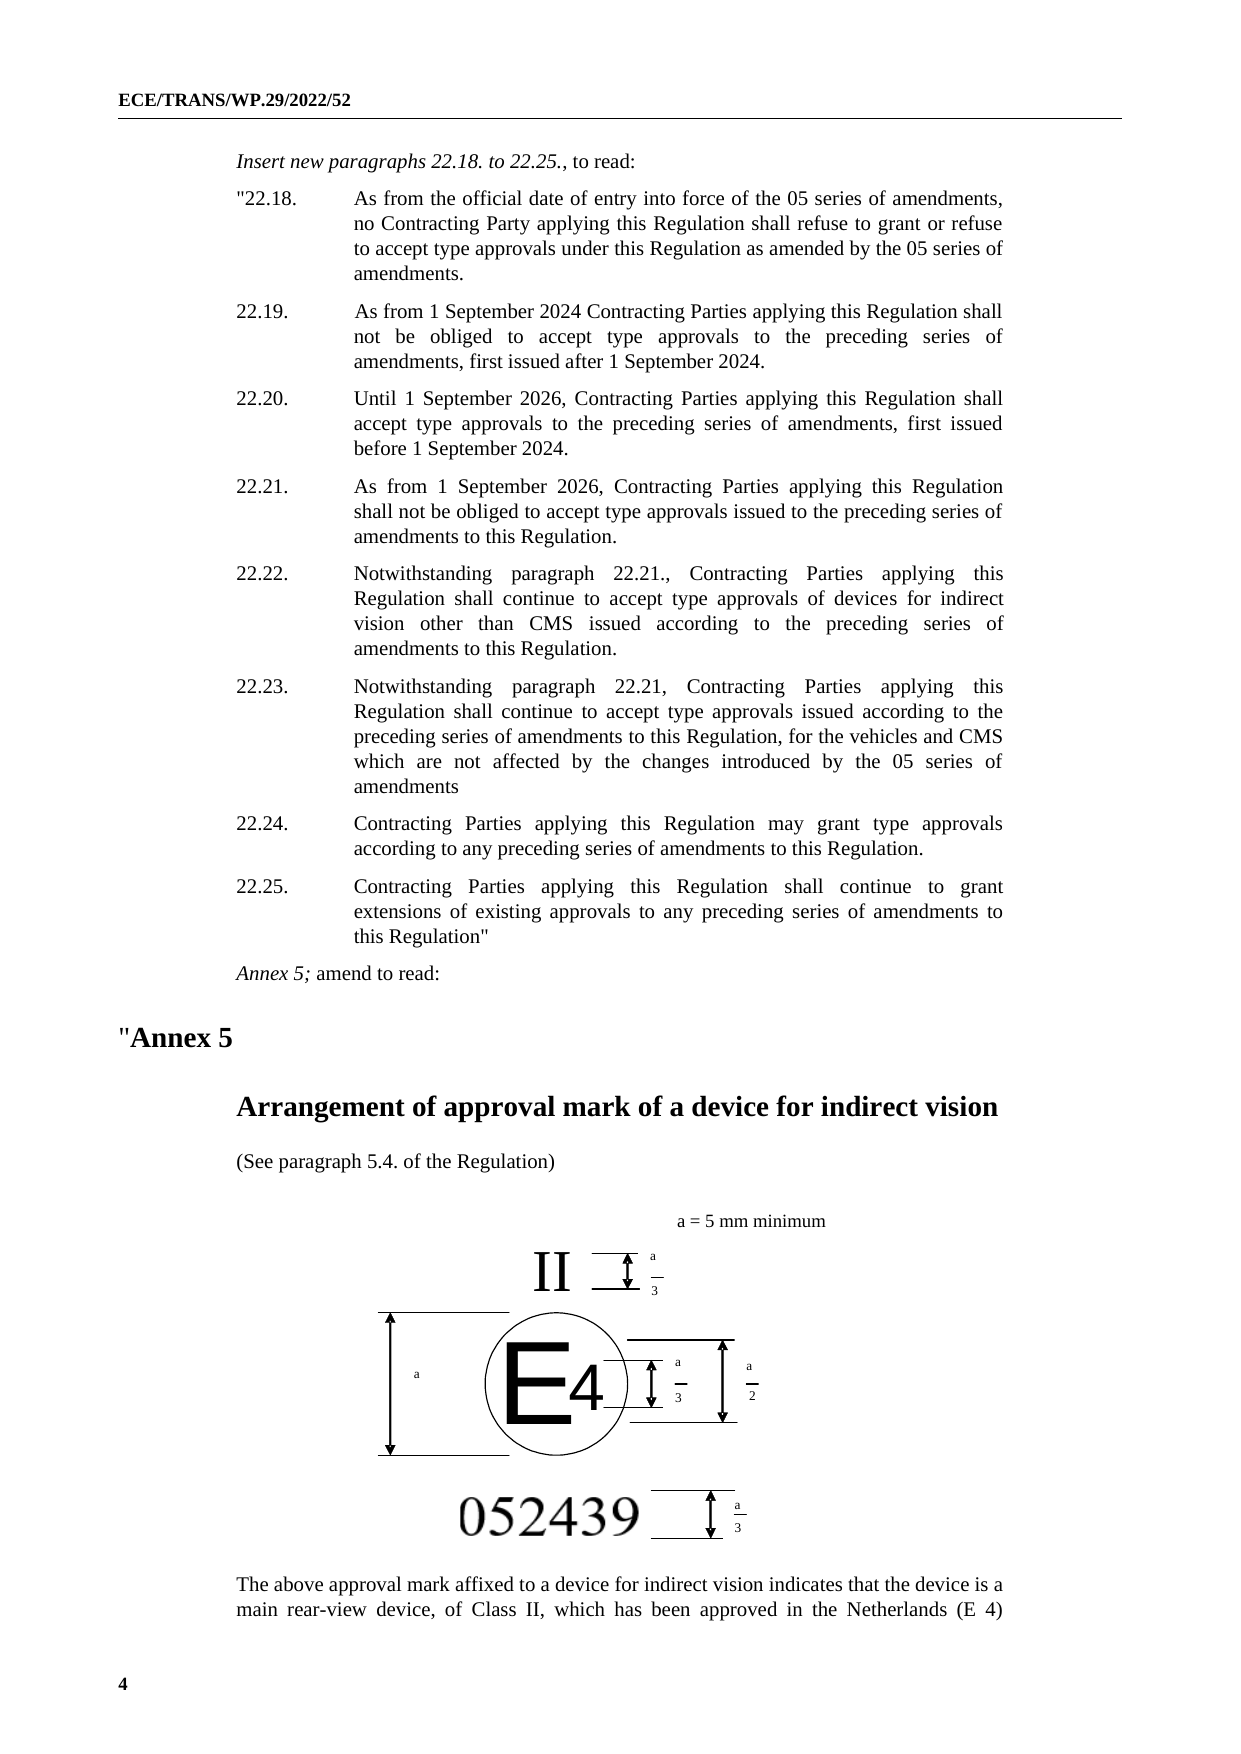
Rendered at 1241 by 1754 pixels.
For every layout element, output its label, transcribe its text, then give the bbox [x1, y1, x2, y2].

text 22.19. As from 1 September 2024 Contracting Parties applying this Regulation shall not be obliged to accept type approvals to the preceding series of amendments, first issued after 1 September 2024. [236, 298, 1004, 373]
text Insert new paragraphs 22.18. to 22.25., to read: [236, 148, 1004, 173]
text 22.25. Contracting Parties applying this Regulation shall continue to grant extensions of existing approvals to any preceding series of amendments to this Regulation" [236, 873, 1004, 948]
text "22.18. As from the official date of entry into force of the 05 series of amendments, no Contracting Party applying this Regulation shall refuse to grant or refuse to accept type approvals under this Regulation as amended by the 05 series of amendments. [236, 185, 1004, 285]
text "Annex 5 [118, 1023, 1004, 1054]
text Annex 5; amend to read: [236, 960, 1004, 985]
text 22.24. Contracting Parties applying this Regulation may grant type approvals according to any preceding series of amendments to this Regulation. [236, 810, 1004, 860]
picture [460, 1490, 640, 1548]
text 22.21. As from 1 September 2026, Contracting Parties applying this Regulation shall not be obliged to accept type approvals issued to the preceding series of amendments to this Regulation. [236, 473, 1004, 548]
text Arrangement of approval mark of a device for indirect vision [118, 1091, 1004, 1123]
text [236, 1571, 1004, 1621]
text 22.20. Until 1 September 2026, Contracting Parties applying this Regulation shall accept type approvals to the preceding series of amendments, first issued before 1 September 2024. [236, 385, 1004, 460]
text 22.22. Notwithstanding paragraph 22.21., Contracting Parties applying this Regulation shall continue to accept type approvals of devices for indirect vision other than CMS issued according to the preceding series of amendments to this Regulation. [236, 560, 1004, 660]
text 22.23. Notwithstanding paragraph 22.21, Contracting Parties applying this Regulation shall continue to accept type approvals issued according to the preceding series of amendments to this Regulation, for the vehicles and CMS which are not affected by the changes introduced by the 05 series of amendments [236, 673, 1004, 798]
text (See paragraph 5.4. of the Regulation) [236, 1148, 1004, 1173]
